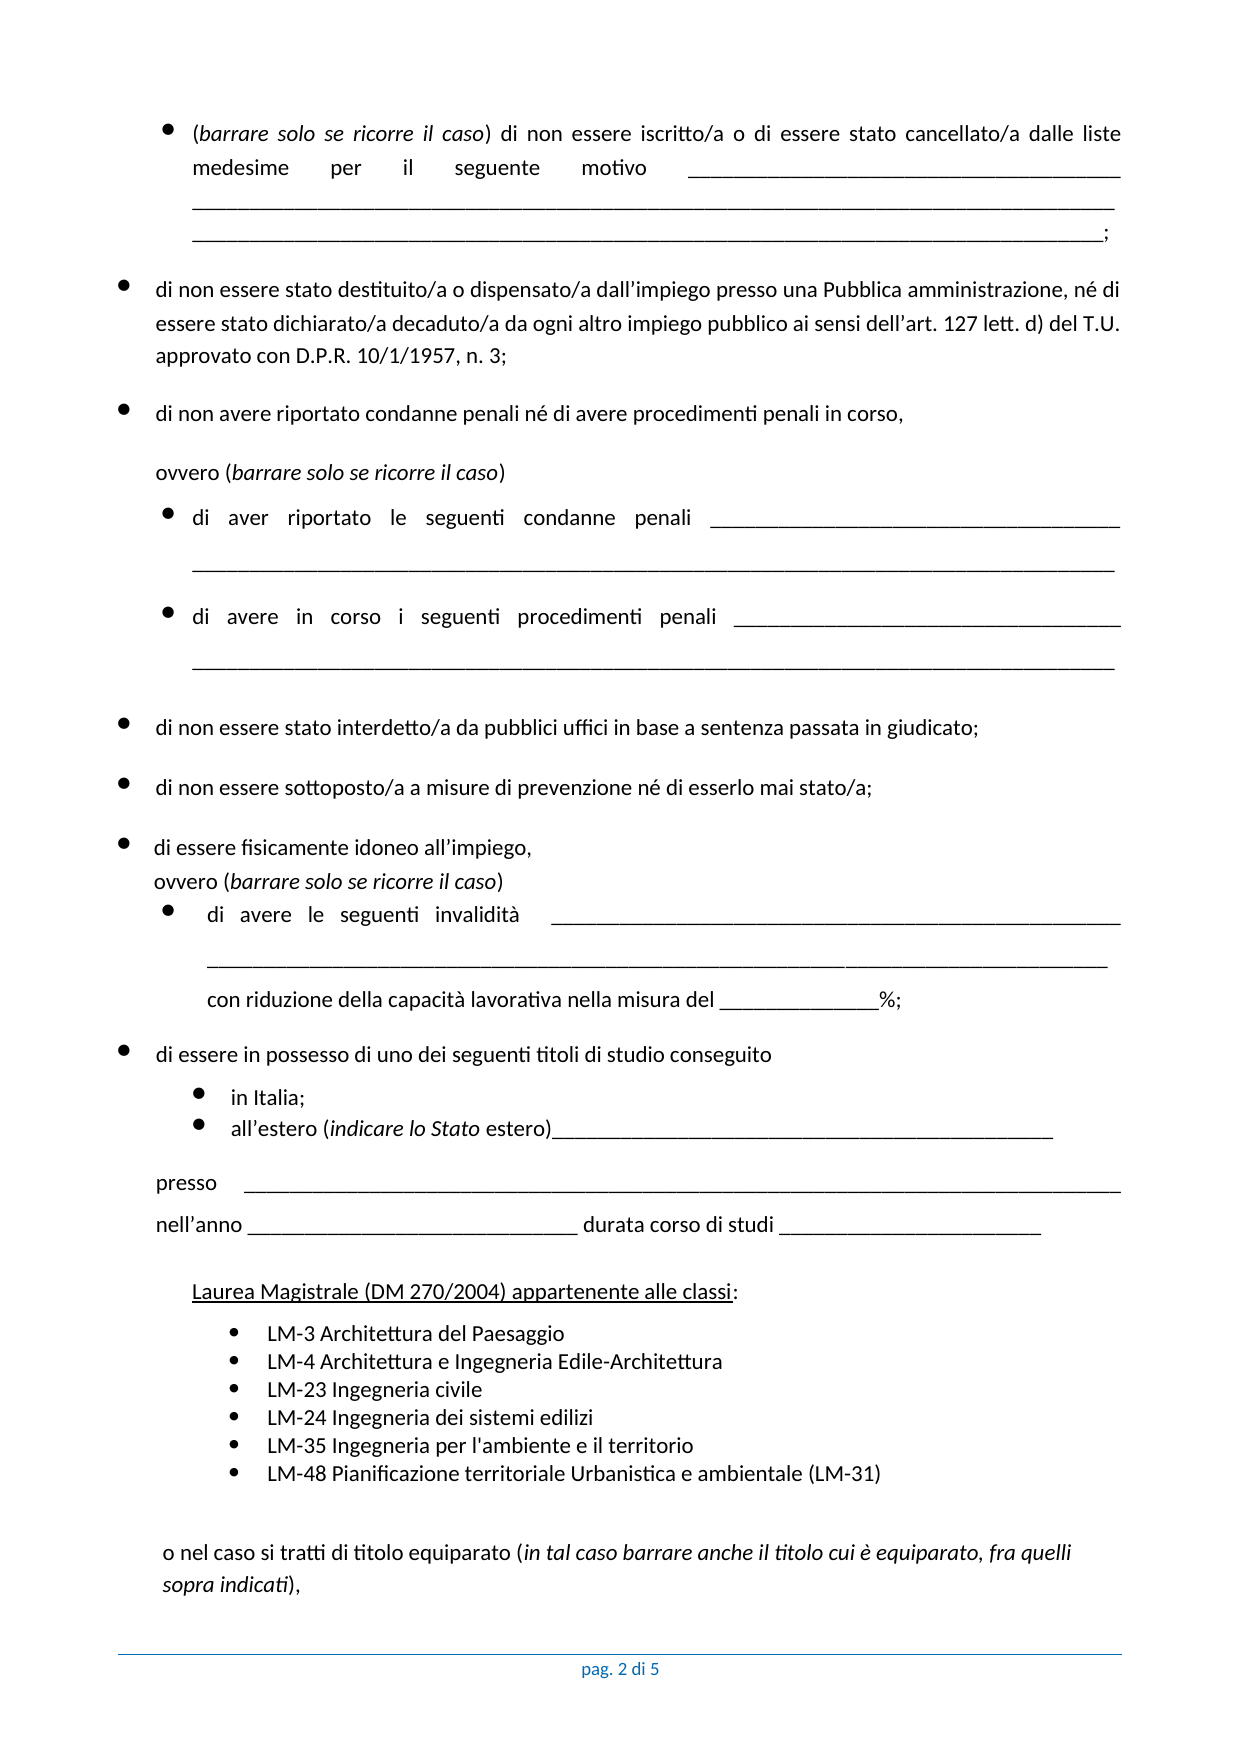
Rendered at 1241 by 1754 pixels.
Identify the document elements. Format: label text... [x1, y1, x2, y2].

list di non avere riportato condanne penali né di avere procedimenti penali in corso, [118, 398, 1122, 428]
text presso _____________________________________________________________________________ nell’anno _____________________________ durata corso di studi _______________________ [156, 1168, 1122, 1238]
list di avere le seguenti invalidità __________________________________________________ _______________________________________________________________________________ con riduzione della capacità lavorativa nella misura del ______________%; [162, 899, 1122, 1013]
list LM-48 Pianificazione territoriale Urbanistica e ambientale (LM-31) [229, 1459, 1122, 1487]
list (barrare solo se ricorre il caso) di non essere iscritto/a o di essere stato cancellato/a dalle liste medesime per il seguente motivo ______________________________________ _________________________________________________________________________________________________________________________________________________________________; [162, 118, 1122, 245]
text ovvero (barrare solo se ricorre il caso) [155, 458, 1122, 486]
list di aver riportato le seguenti condanne penali ____________________________________ _________________________________________________________________________________ [162, 502, 1122, 575]
list all’estero (indicare lo Stato estero)____________________________________________ [193, 1113, 1122, 1143]
list LM-35 Ingegneria per l'ambiente e il territorio [229, 1431, 1122, 1459]
text o nel caso si tratti di titolo equiparato (in tal caso barrare anche il titolo cui è equiparato, fra quelli sopra indicati), [162, 1538, 1122, 1598]
list di avere in corso i seguenti procedimenti penali __________________________________ _________________________________________________________________________________ [162, 601, 1122, 673]
text Laurea Magistrale (DM 270/2004) appartenente alle classi: [156, 1277, 1122, 1305]
list di essere in possesso di uno dei seguenti titoli di studio conseguito [118, 1040, 1122, 1070]
list di non essere sottoposto/a a misure di prevenzione né di esserlo mai stato/a; [118, 772, 1122, 803]
list LM-4 Architettura e Ingegneria Edile-Architettura [229, 1347, 1122, 1375]
list LM-24 Ingegneria dei sistemi edilizi [229, 1403, 1122, 1431]
list di essere fisicamente idoneo all’impiego, [118, 832, 1122, 862]
list in Italia; [193, 1083, 1122, 1113]
list LM-23 Ingegneria civile [229, 1375, 1122, 1403]
list ovvero (barrare solo se ricorre il caso) [153, 867, 1122, 895]
list di non essere stato interdetto/a da pubblici uffici in base a sentenza passata in giudicato; [118, 712, 1122, 743]
list LM-3 Architettura del Paesaggio [229, 1319, 1122, 1347]
list di non essere stato destituito/a o dispensato/a dall’impiego presso una Pubblica amministrazione, né di essere stato dichiarato/a decaduto/a da ogni altro impiego pubblico ai sensi dell’art. 127 lett. d) del T.U. approvato con D.P.R. 10/1/1957, n. 3; [118, 274, 1122, 369]
